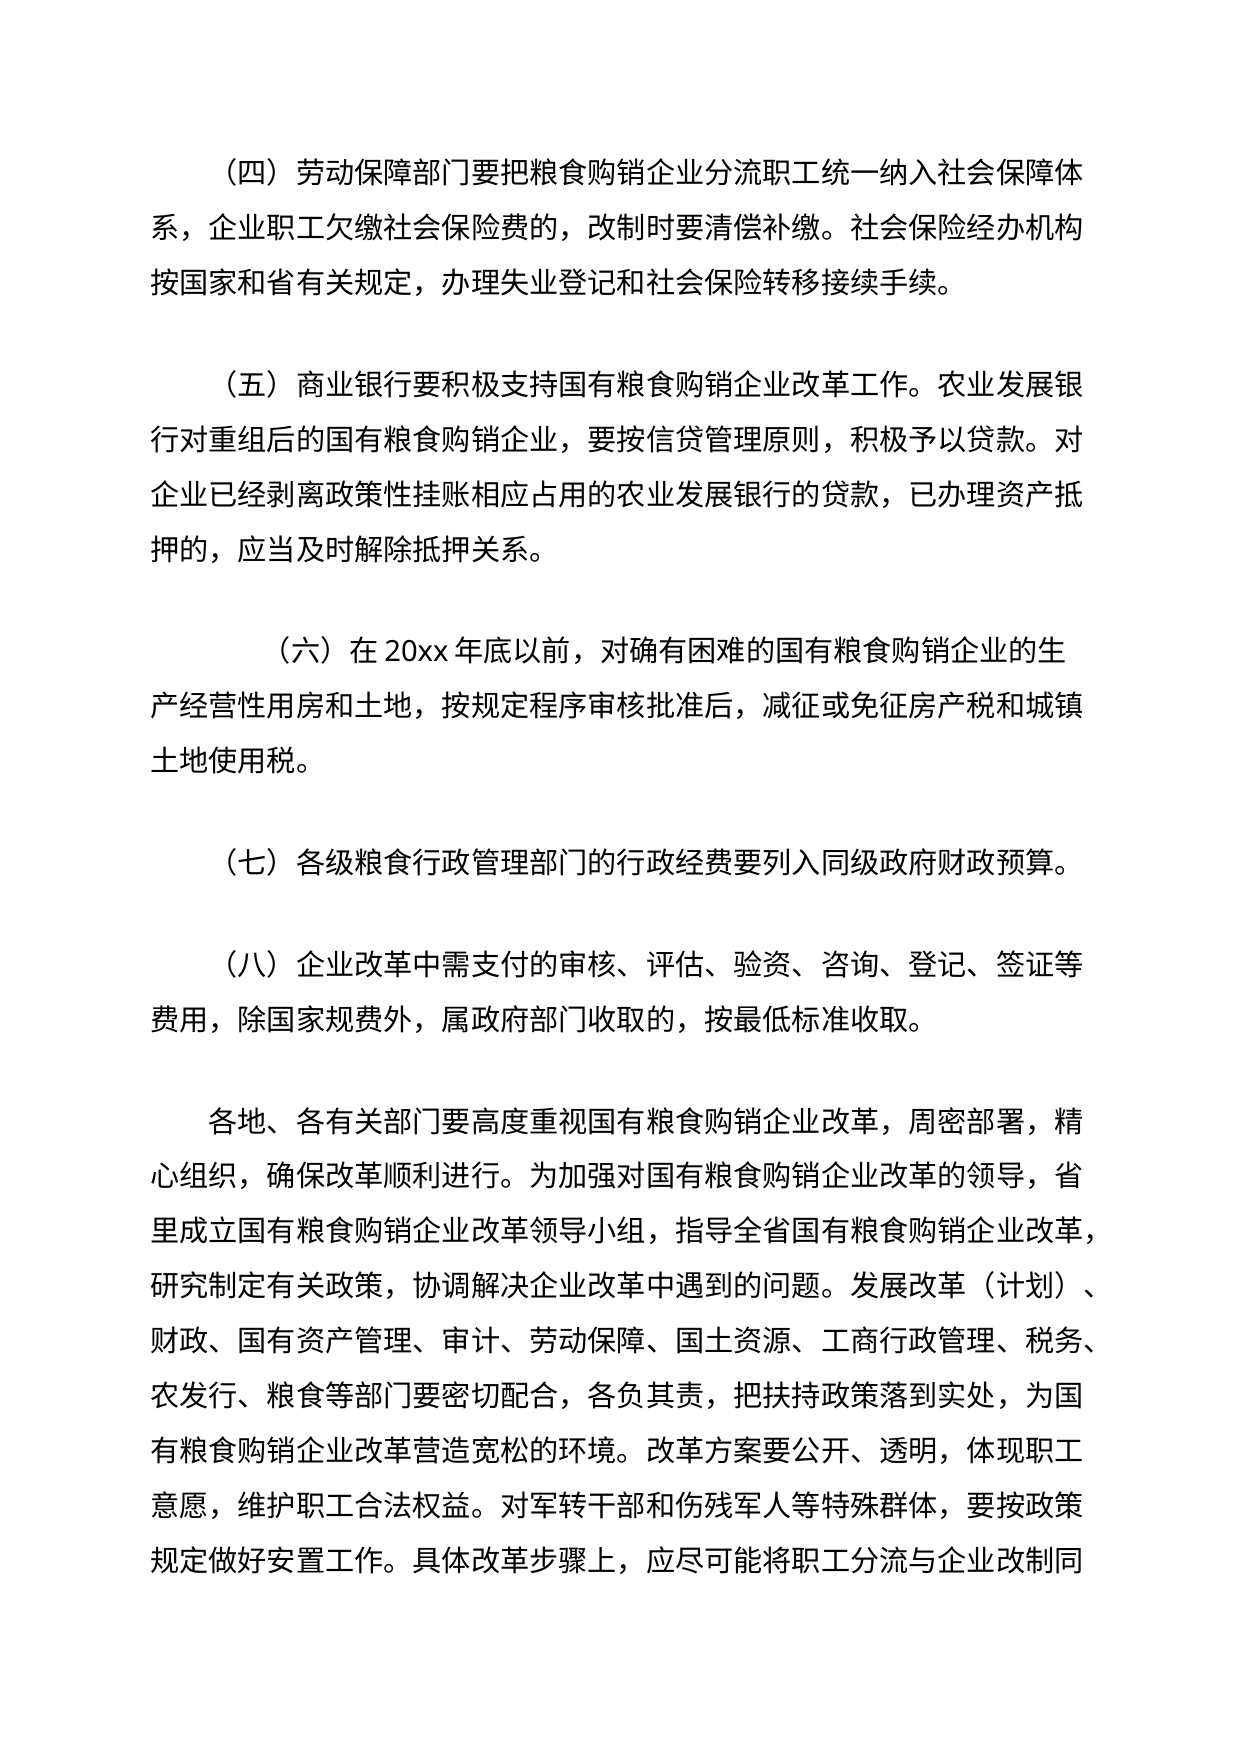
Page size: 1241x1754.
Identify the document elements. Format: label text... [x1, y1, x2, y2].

text （七）各级粮食行政管理部门的行政经费要列入同级政府财政预算。 [150, 840, 1090, 882]
text （四）劳动保障部门要把粮食购销企业分流职工统一纳入社会保障体系，企业职工欠缴社会保险费的，改制时要清偿补缴。社会保险经办机构按国家和省有关规定，办理失业登记和社会保险转移接续手续。 [150, 150, 1090, 302]
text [150, 1098, 1090, 1579]
text （八）企业改革中需支付的审核、评估、验资、咨询、登记、签证等费用，除国家规费外，属政府部门收取的，按最低标准收取。 [150, 941, 1090, 1039]
text （五）商业银行要积极支持国有粮食购销企业改革工作。农业发展银行对重组后的国有粮食购销企业，要按信贷管理原则，积极予以贷款。对企业已经剥离政策性挂账相应占用的农业发展银行的贷款，已办理资产抵押的，应当及时解除抵押关系。 [150, 362, 1090, 568]
text （六）在20xx年底以前，对确有困难的国有粮食购销企业的生产经营性用房和土地，按规定程序审核批准后，减征或免征房产税和城镇土地使用税。 [150, 628, 1090, 780]
